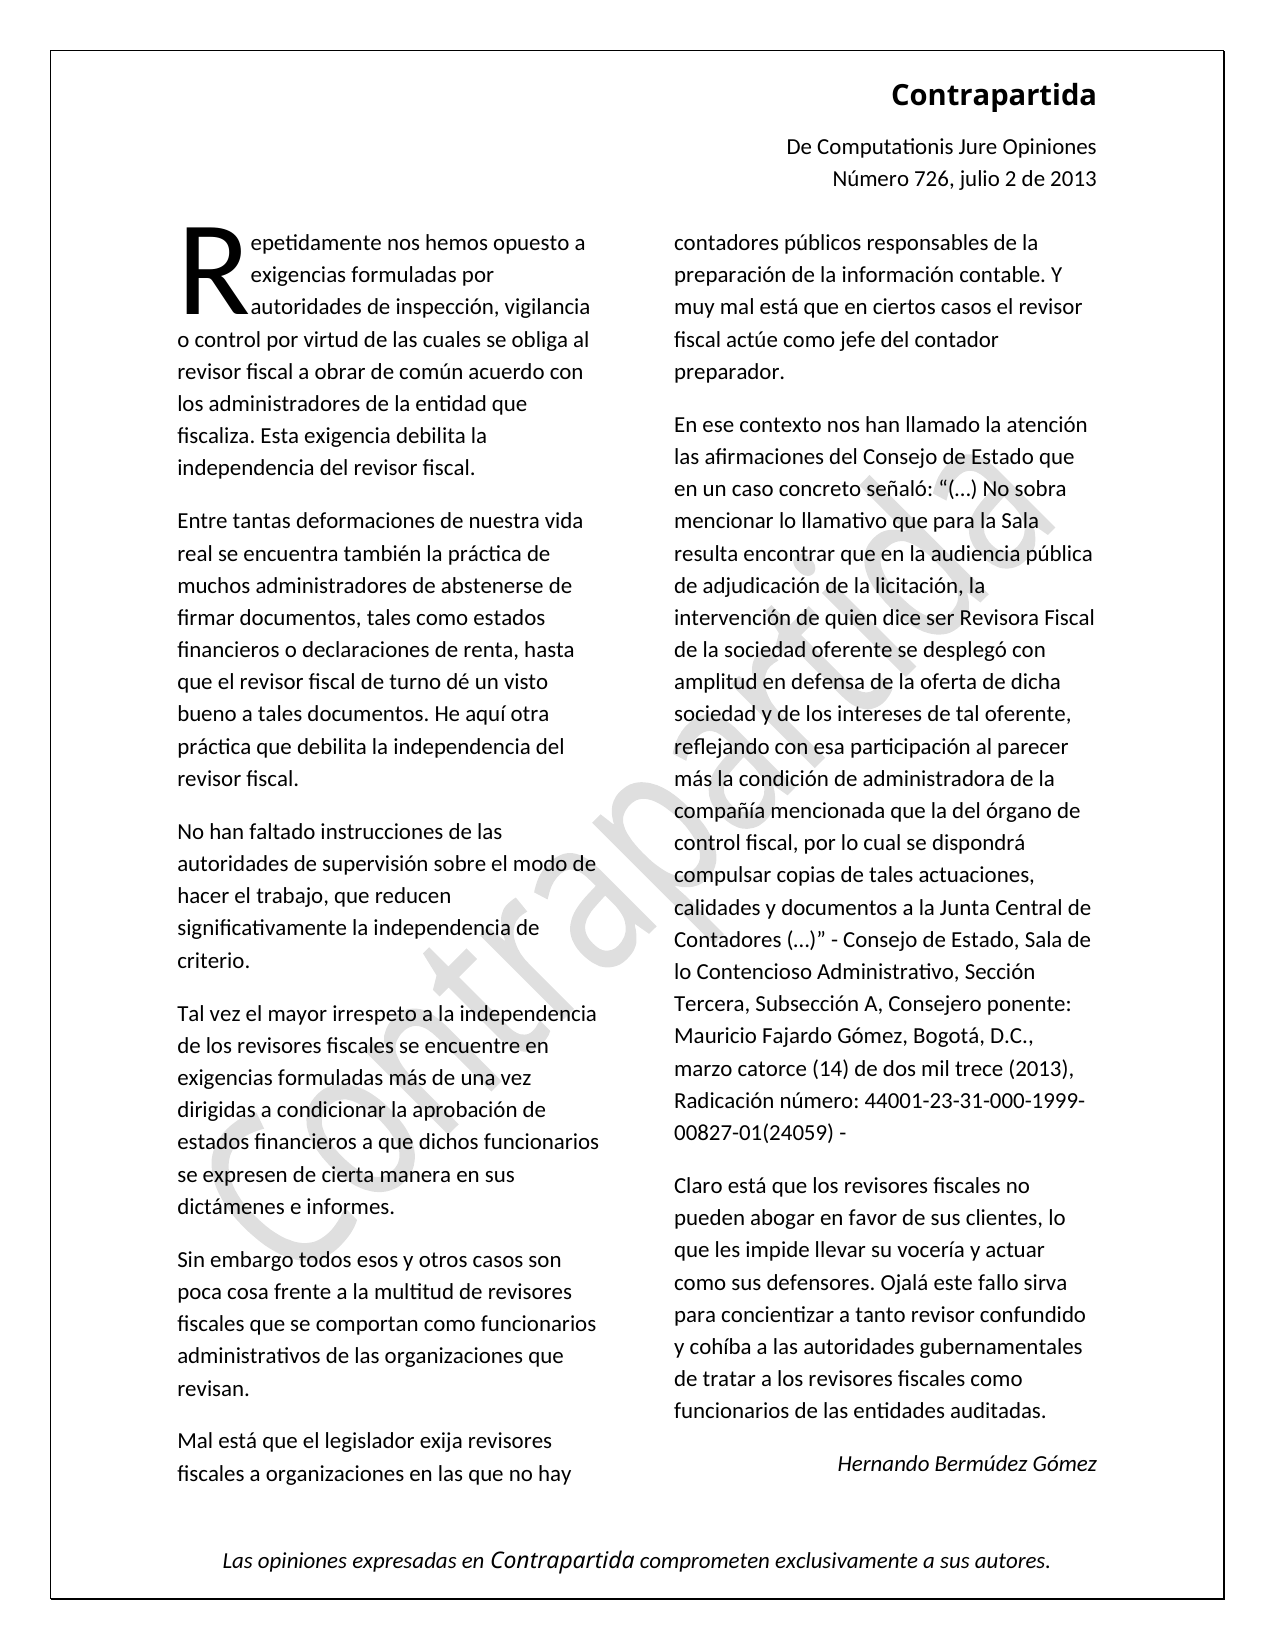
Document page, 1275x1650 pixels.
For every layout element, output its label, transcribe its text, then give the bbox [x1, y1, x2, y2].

text No han faltado instrucciones de las autoridades de supervisión sobre el modo de hacer el trabajo, que reducen significativamente la independencia de criterio. [177, 817, 600, 974]
text Sin embargo todos esos y otros casos son poca cosa frente a la multitud de revisores fiscales que se comportan como funcionarios administrativos de las organizaciones que revisan. [177, 1245, 600, 1402]
text En ese contexto nos han llamado la atención las afirmaciones del Consejo de Estado que en un caso concreto señaló: “(…) No sobra mencionar lo llamativo que para la Sala resulta encontrar que en la audiencia pública de adjudicación de la licitación, la intervención de quien dice ser Revisora Fiscal de la sociedad oferente se desplegó con amplitud en defensa de la oferta de dicha sociedad y de los intereses de tal oferente, reflejando con esa participación al parecer más la condición de administradora de la compañía mencionada que la del órgano de control fiscal, por lo cual se dispondrá compulsar copias de tales actuaciones, calidades y documentos a la Junta Central de Contadores (…)” - Consejo de Estado, Sala de lo Contencioso Administrativo, Sección Tercera, Subsección A, Consejero ponente: Mauricio Fajardo Gómez, Bogotá, D.C., marzo catorce (14) de dos mil trece (2013), Radicación número: 44001-23-31-000-1999-00827-01(24059) - [674, 410, 1097, 1146]
text Entre tantas deformaciones de nuestra vida real se encuentra también la práctica de muchos administradores de abstenerse de firmar documentos, tales como estados financieros o declaraciones de renta, hasta que el revisor fiscal de turno dé un visto bueno a tales documentos. He aquí otra práctica que debilita la independencia del revisor fiscal. [177, 506, 600, 792]
text Mal está que el legislador exija revisores fiscales a organizaciones en las que no hay contadores públicos responsables de la preparación de la información contable. Y muy mal está que en ciertos casos el revisor fiscal actúe como jefe del contador preparador. [177, 1427, 600, 1487]
text Mal está que el legislador exija revisores fiscales a organizaciones en las que no hay contadores públicos responsables de la preparación de la información contable. Y muy mal está que en ciertos casos el revisor fiscal actúe como jefe del contador preparador. [674, 228, 1097, 385]
text Claro está que los revisores fiscales no pueden abogar en favor de sus clientes, lo que les impide llevar su vocería y actuar como sus defensores. Ojalá este fallo sirva para concientizar a tanto revisor confundido y cohíba a las autoridades gubernamentales de tratar a los revisores fiscales como funcionarios de las entidades auditadas. [674, 1171, 1097, 1424]
text Tal vez el mayor irrespeto a la independencia de los revisores fiscales se encuentre en exigencias formuladas más de una vez dirigidas a condicionar la aprobación de estados financieros a que dichos funcionarios se expresen de cierta manera en sus dictámenes e informes. [177, 999, 600, 1220]
text epetidamente nos hemos opuesto a exigencias formuladas por autoridades de inspección, vigilancia o control por virtud de las cuales se obliga al revisor fiscal a obrar de común acuerdo con los administradores de la entidad que fiscaliza. Esta exigencia debilita la independencia del revisor fiscal. [177, 228, 600, 481]
text Hernando Bermúdez Gómez [674, 1449, 1097, 1477]
